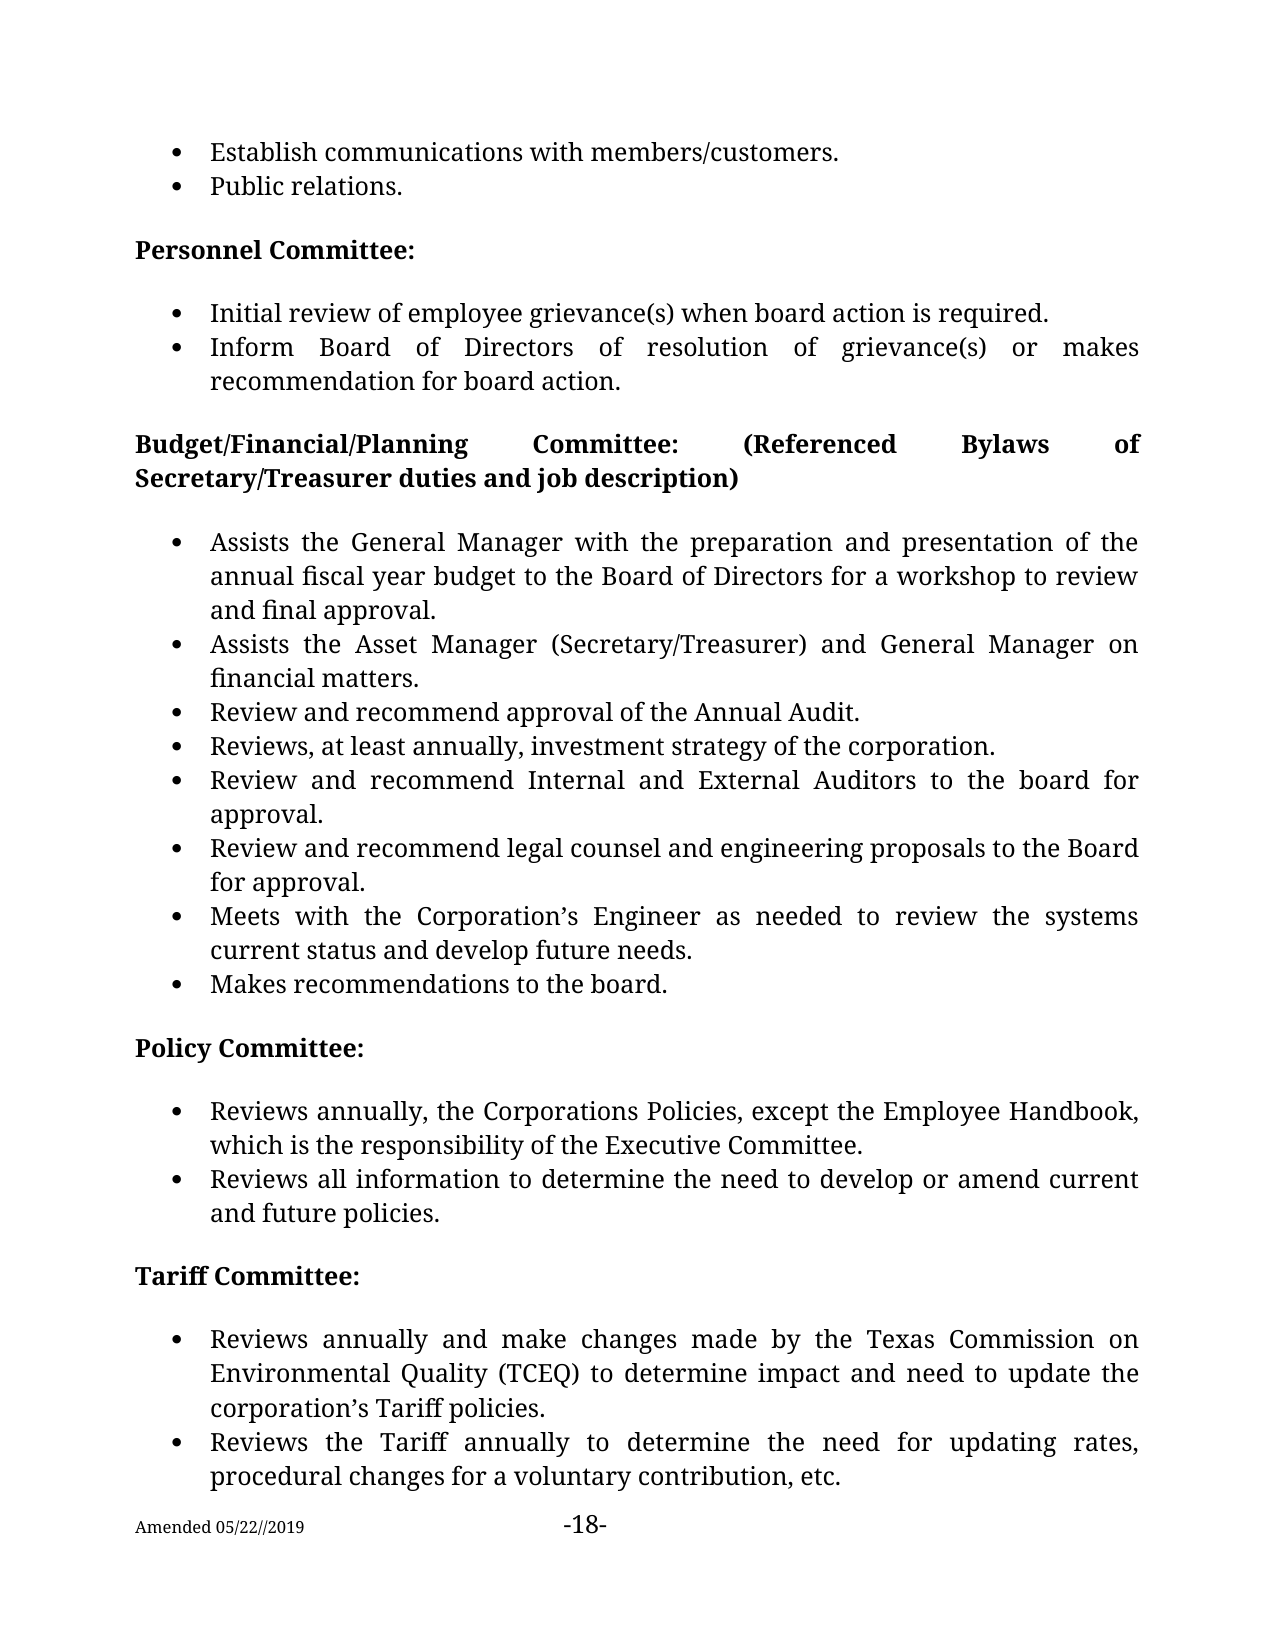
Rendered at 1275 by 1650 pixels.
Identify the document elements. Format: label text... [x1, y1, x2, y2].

text Budget/Financial/Planning Committee: (Referenced Bylaws of Secretary/Treasurer duties and job description) [135, 427, 1140, 495]
list Initial review of employee grievance(s) when board action is required. [172, 296, 1140, 329]
text Tariff Committee: [135, 1259, 1140, 1293]
list Assists the Asset Manager (Secretary/Treasurer) and General Manager on financial matters. [172, 626, 1140, 694]
list Review and recommend approval of the Annual Audit. [172, 694, 1140, 728]
list Public relations. [172, 169, 1140, 203]
list Review and recommend Internal and External Auditors to the board for approval. [172, 763, 1140, 831]
list Reviews annually and make changes made by the Texas Commission on Environmental Quality (TCEQ) to determine impact and need to update the corporation’s Tariff policies. [172, 1322, 1140, 1424]
list Reviews the Tariff annually to determine the need for updating rates, procedural changes for a voluntary contribution, etc. [172, 1424, 1140, 1492]
list Assists the General Manager with the preparation and presentation of the annual fiscal year budget to the Board of Directors for a workshop to review and final approval. [172, 524, 1140, 626]
list Inform Board of Directors of resolution of grievance(s) or makes recommendation for board action. [172, 329, 1140, 398]
list Reviews all information to determine the need to develop or amend current and future policies. [172, 1162, 1140, 1230]
text Policy Committee: [135, 1030, 1140, 1064]
text Personnel Committee: [135, 232, 1140, 266]
list Review and recommend legal counsel and engineering proposals to the Board for approval. [172, 831, 1140, 899]
list Establish communications with members/customers. [172, 135, 1140, 169]
list Reviews annually, the Corporations Policies, except the Employee Handbook, which is the responsibility of the Executive Committee. [172, 1093, 1140, 1162]
list Meets with the Corporation’s Engineer as needed to review the systems current status and develop future needs. [172, 899, 1140, 967]
list Makes recommendations to the board. [172, 967, 1140, 1001]
list Reviews, at least annually, investment strategy of the corporation. [172, 728, 1140, 763]
